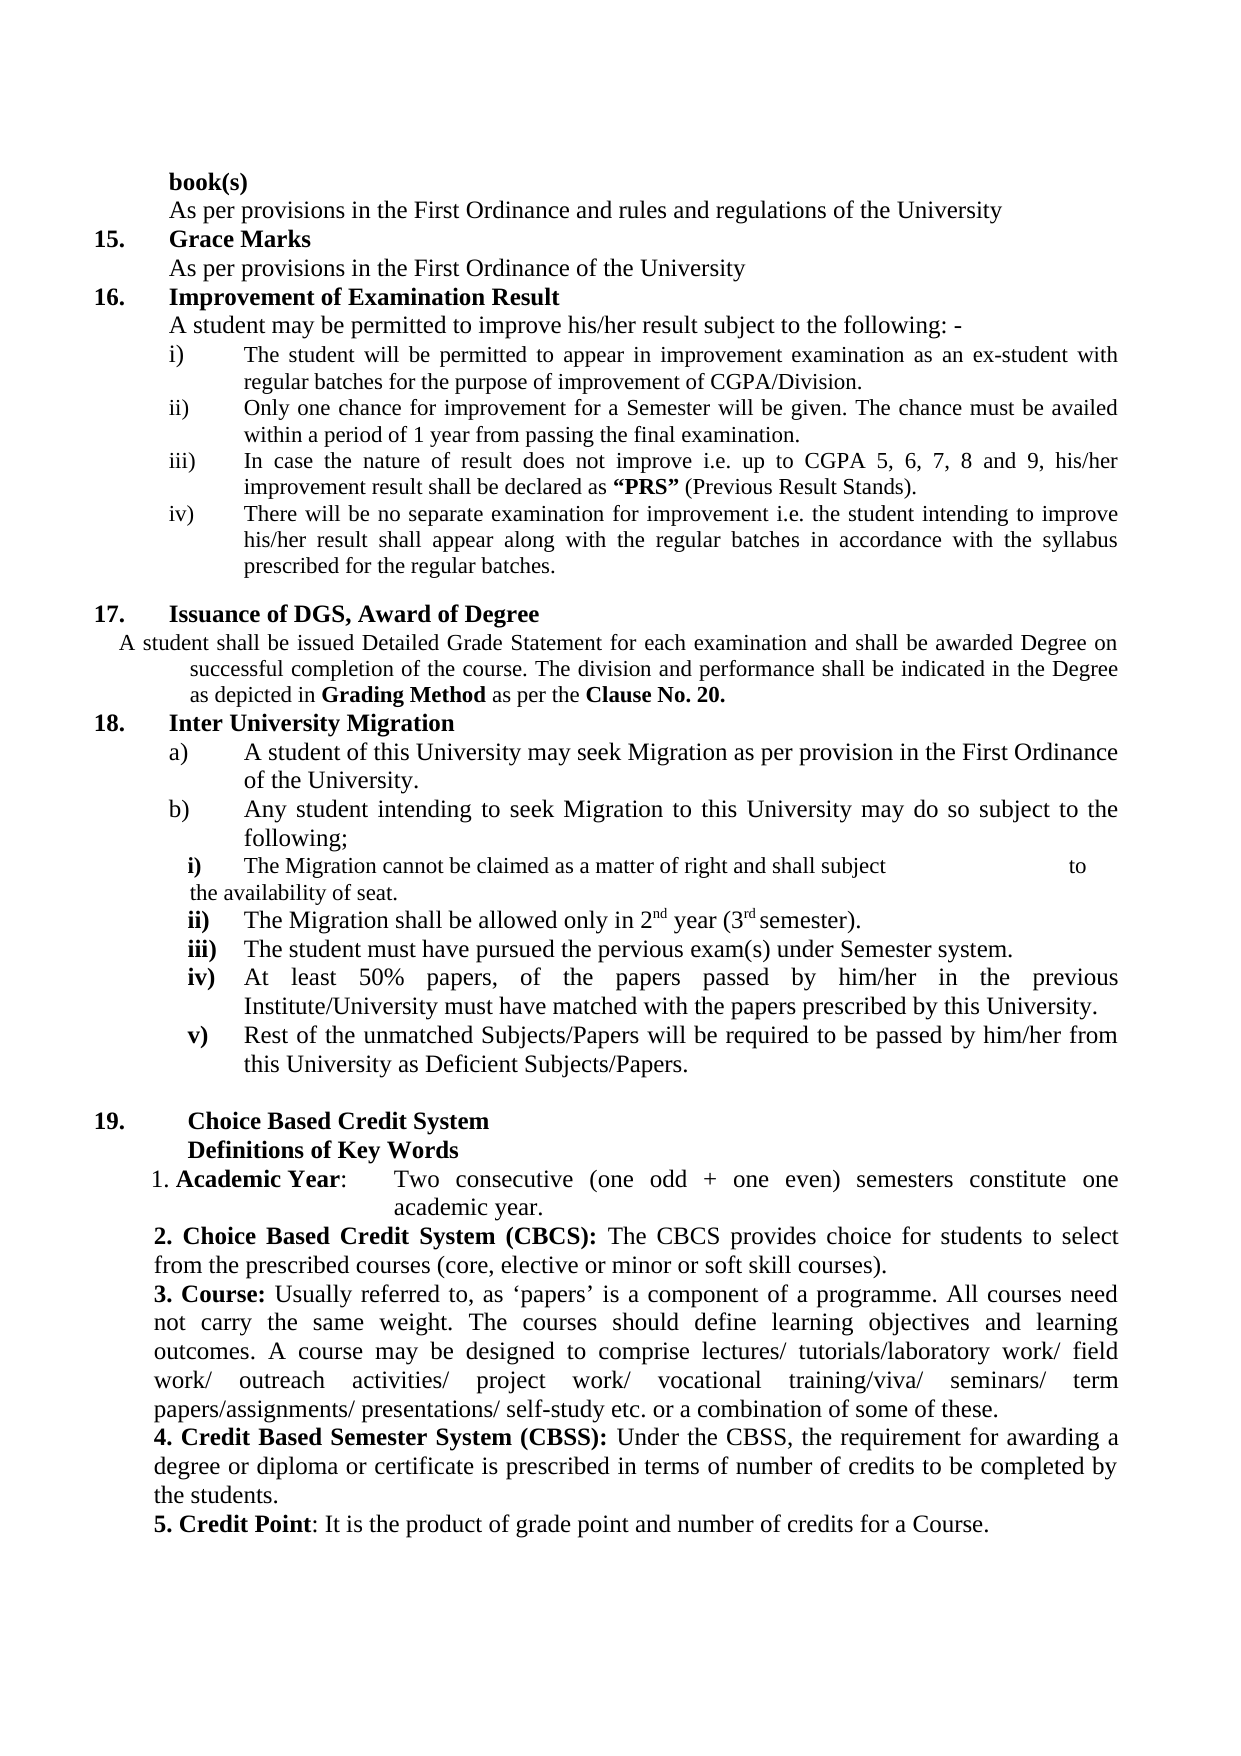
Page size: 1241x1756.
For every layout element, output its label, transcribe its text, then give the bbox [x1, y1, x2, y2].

text b) Any student intending to seek Migration to this University may do so subject to the following; [94, 794, 1119, 852]
list i) The Migration cannot be claimed as a matter of right and shall subject to the availability of seat. [118, 852, 1119, 905]
text 4. Credit Based Semester System (CBSS): Under the CBSS, the requirement for awarding a degree or diploma or certificate is prescribed in terms of number of credits to be completed by the students. [154, 1422, 1119, 1509]
list There will be no separate examination for improvement i.e. the student intending to improve his/her result shall appear along with the regular batches in accordance with the syllabus prescribed for the regular batches. [169, 500, 1119, 579]
text ii) The Migration shall be allowed only in 2nd year (3rd semester). [94, 905, 1119, 934]
text 16. Improvement of Examination Result [94, 282, 1119, 310]
text 3. Course: Usually referred to, as ‘papers’ is a component of a programme. All courses need not carry the same weight. The courses should define learning objectives and learning outcomes. A course may be designed to comprise lectures/ tutorials/laboratory work/ field work/ outreach activities/ project work/ vocational training/viva/ seminars/ term papers/assignments/ presentations/ self-study etc. or a combination of some of these. [154, 1279, 1119, 1422]
list A student shall be issued Detailed Grade Statement for each examination and shall be awarded Degree on successful completion of the course. The division and performance shall be indicated in the Degree as depicted in Grading Method as per the Clause No. 20. [118, 629, 1119, 708]
text A student may be permitted to improve his/her result subject to the following: - [94, 310, 1119, 339]
text 1. Academic Year: Two consecutive (one odd + one even) semesters constitute one academic year. [151, 1164, 1119, 1221]
list The student will be permitted to appear in improvement examination as an ex-student with regular batches for the purpose of improvement of CGPA/Division. [169, 339, 1119, 394]
text Definitions of Key Words [169, 1135, 1119, 1164]
text 19. Choice Based Credit System [94, 1106, 1119, 1135]
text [94, 167, 1119, 195]
text iii) The student must have pursued the pervious exam(s) under Semester system. [94, 934, 1119, 962]
text 2. Choice Based Credit System (CBCS): The CBCS provides choice for students to select from the prescribed courses (core, elective or minor or soft skill courses). [154, 1221, 1119, 1279]
list Only one chance for improvement for a Semester will be given. The chance must be availed within a period of 1 year from passing the final examination. [169, 394, 1119, 447]
text a) A student of this University may seek Migration as per provision in the First Ordinance of the University. [94, 737, 1119, 794]
text As per provisions in the First Ordinance and rules and regulations of the University [94, 195, 1119, 224]
text As per provisions in the First Ordinance of the University [94, 253, 1119, 282]
text v) Rest of the unmatched Subjects/Papers will be required to be passed by him/her from this University as Deficient Subjects/Papers. [94, 1020, 1119, 1077]
text 15. Grace Marks [94, 224, 1119, 253]
text 5. Credit Point: It is the product of grade point and number of credits for a Course. [154, 1509, 1119, 1537]
list In case the nature of result does not improve i.e. up to CGPA 5, 6, 7, 8 and 9, his/her improvement result shall be declared as “PRS” (Previous Result Stands). [169, 447, 1119, 500]
text iv) At least 50% papers, of the papers passed by him/her in the previous Institute/University must have matched with the papers prescribed by this University. [94, 962, 1119, 1020]
text 17. Issuance of DGS, Award of Degree [94, 599, 1119, 628]
text 18. Inter University Migration [94, 708, 1119, 737]
